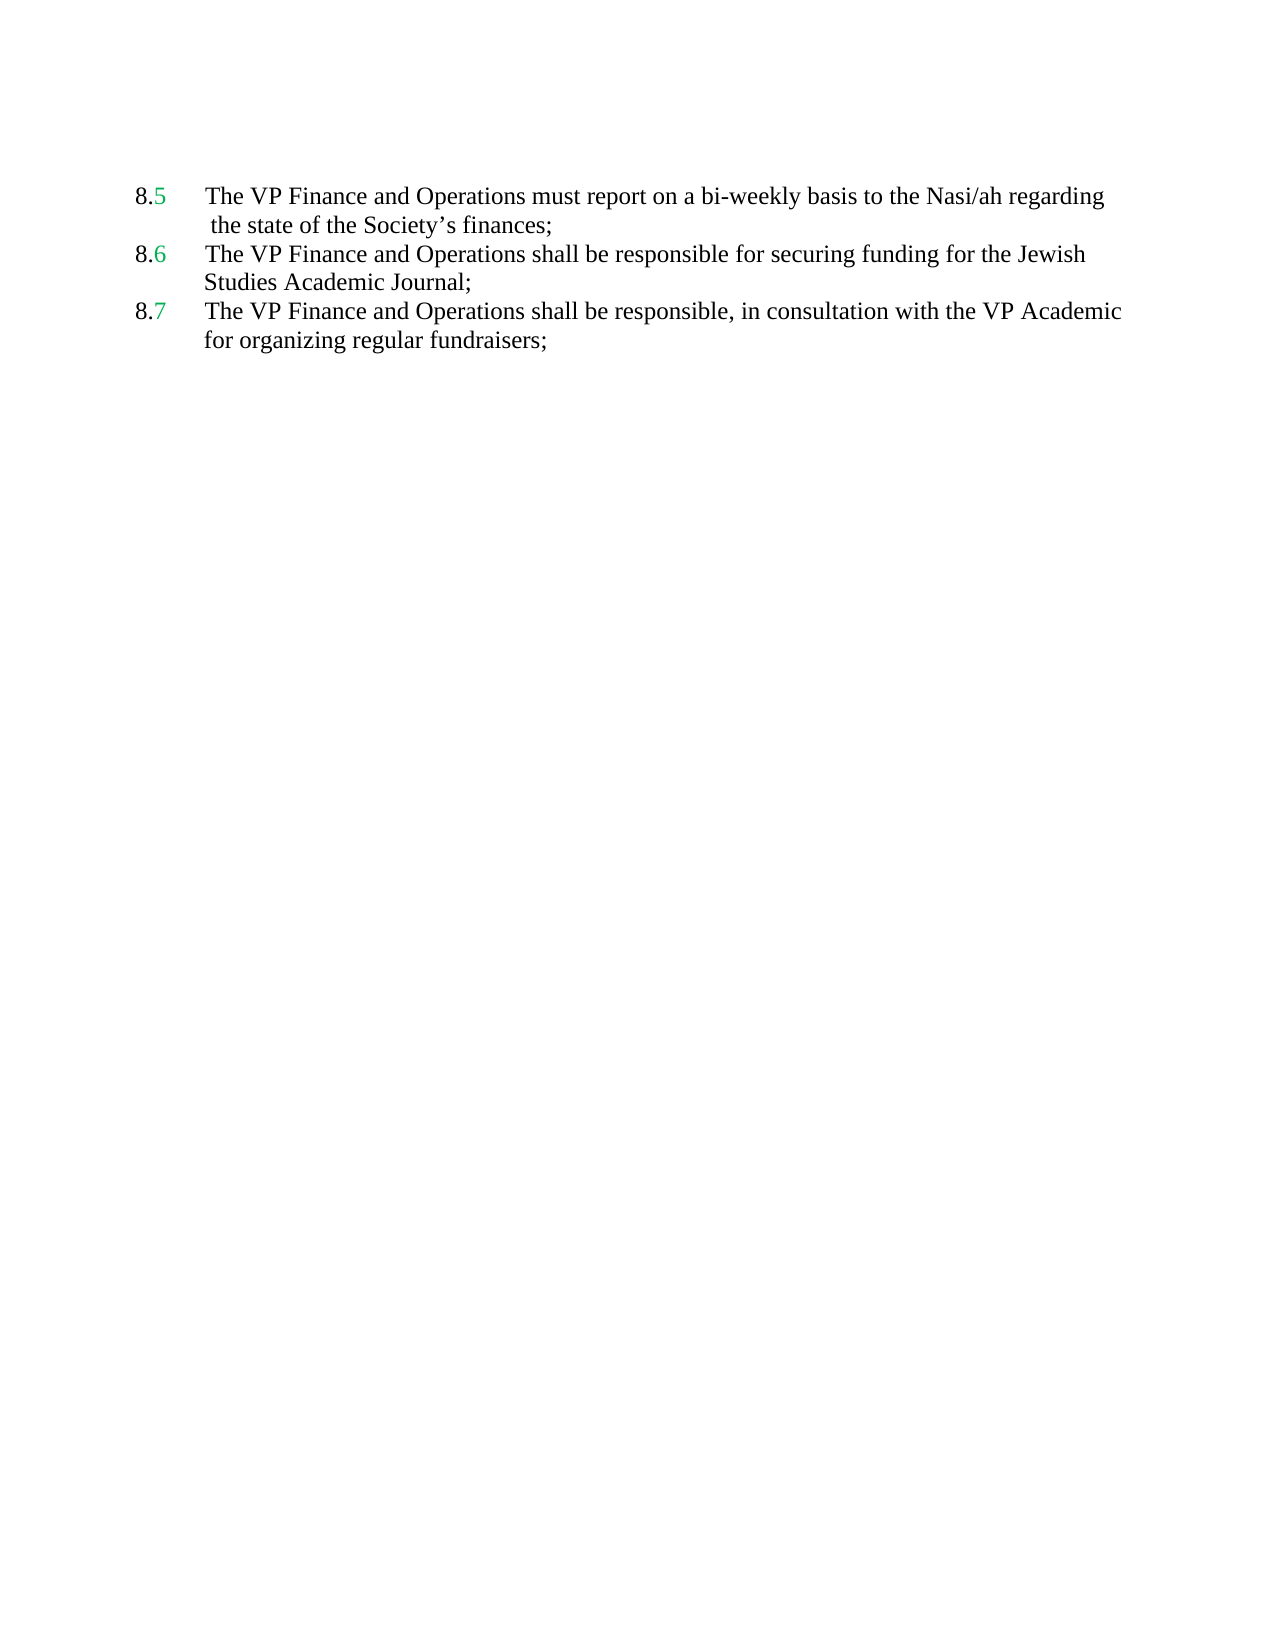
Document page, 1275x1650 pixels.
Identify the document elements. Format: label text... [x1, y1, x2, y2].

text Studies Academic Journal; [135, 267, 1152, 296]
text the state of the Society’s finances; [104, 210, 1126, 239]
text 8.6 The VP Finance and Operations shall be responsible for securing funding for the Jewish [135, 239, 1152, 267]
text for organizing regular fundraisers; [135, 325, 1128, 354]
text 8.7 The VP Finance and Operations shall be responsible, in consultation with the VP Academic [135, 296, 1128, 325]
text 8.5 The VP Finance and Operations must report on a bi-weekly basis to the Nasi/ah regarding [135, 181, 1126, 210]
